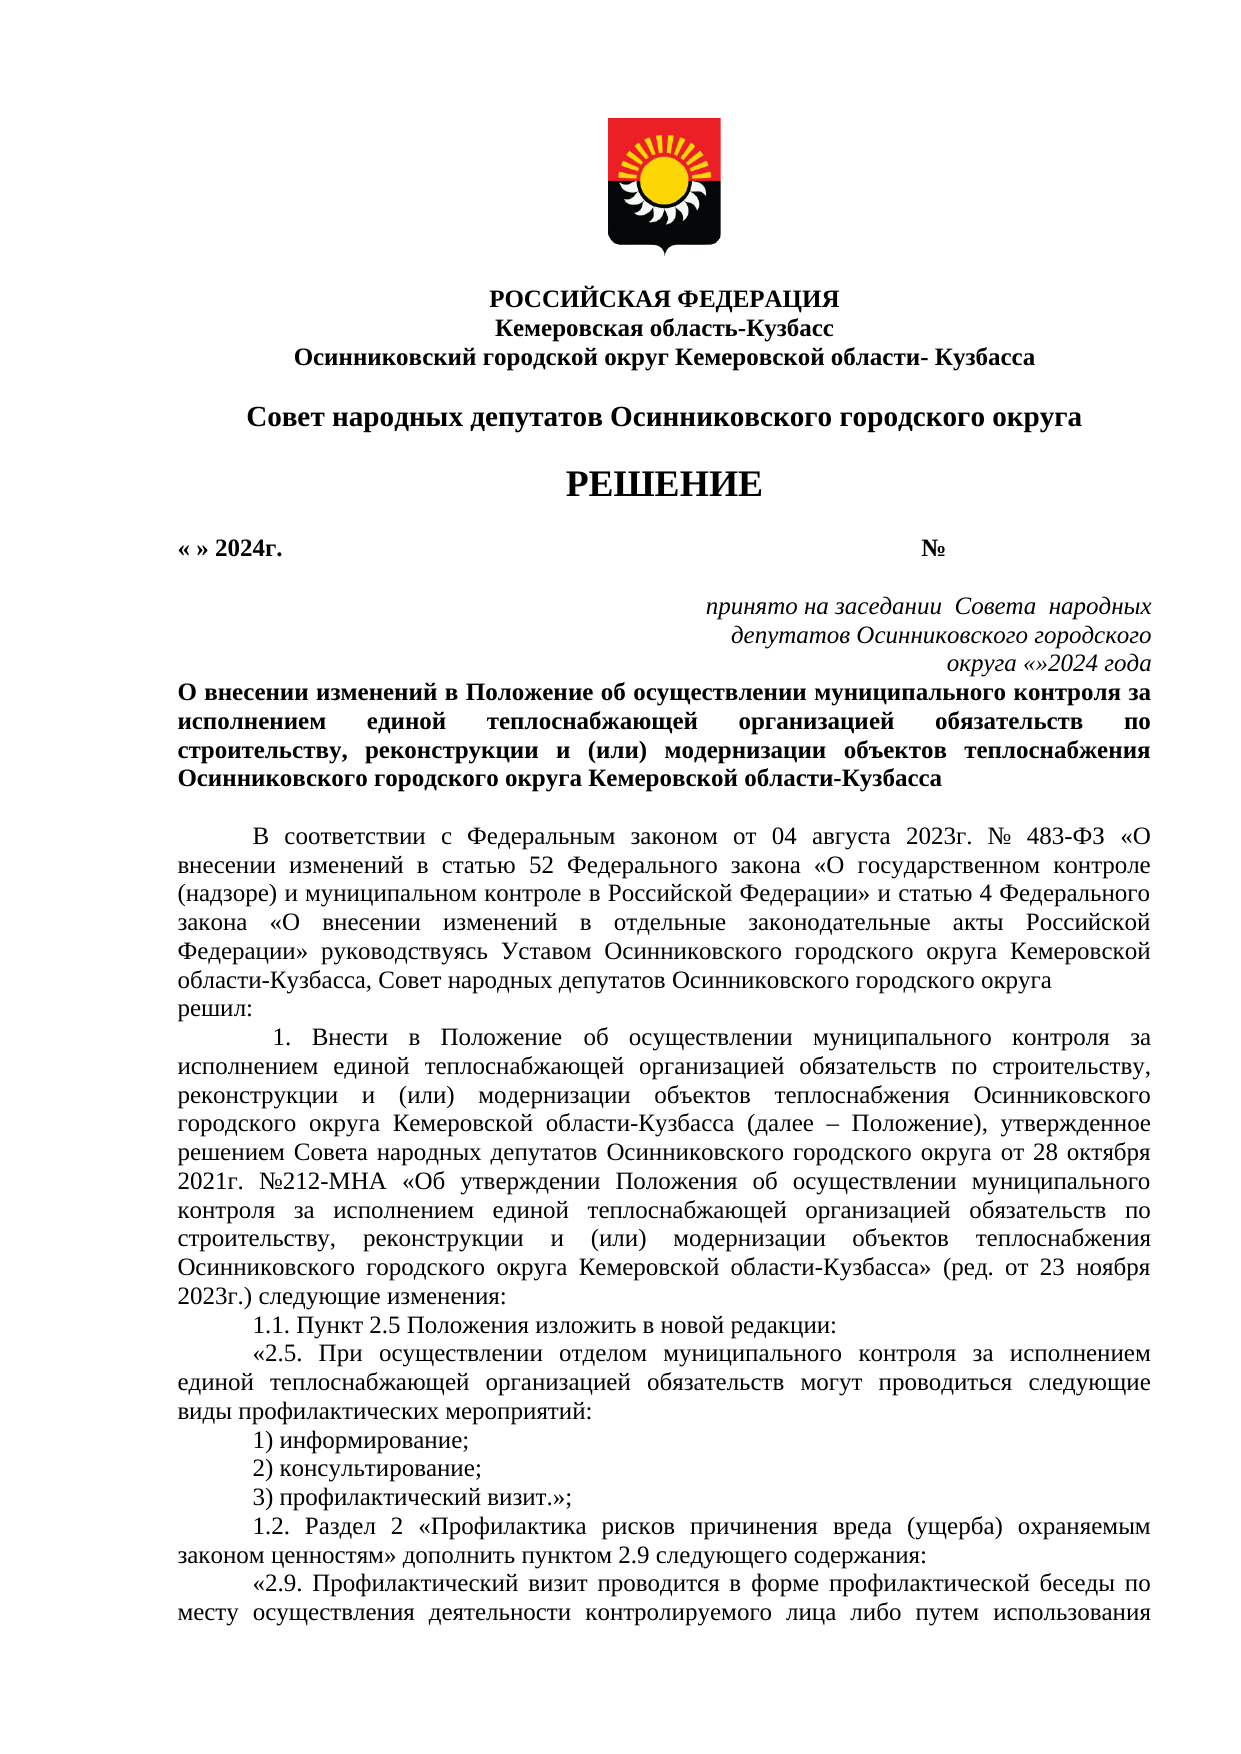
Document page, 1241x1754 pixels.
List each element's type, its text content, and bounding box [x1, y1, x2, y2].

text 1.2. Раздел 2 «Профилактика рисков причинения вреда (ущерба) охраняемым законом ценностям» дополнить пунктом 2.9 следующего содержания: [177, 1511, 1152, 1568]
text 3) профилактический визит.»; [177, 1482, 1152, 1511]
text «2.5. При осуществлении отделом муниципального контроля за исполнением единой теплоснабжающей организацией обязательств могут проводиться следующие виды профилактических мероприятий: [177, 1338, 1152, 1425]
text решил: [177, 993, 1152, 1022]
text 1. Внести в Положение об осуществлении муниципального контроля за исполнением единой теплоснабжающей организацией обязательств по строительству, реконструкции и (или) модернизации объектов теплоснабжения Осинниковского городского округа Кемеровской области-Кузбасса (далее – Положение), утвержденное решением Совета народных депутатов Осинниковского городского округа от 28 октября 2021г. №212-МНА «Об утверждении Положения об осуществлении муниципального контроля за исполнением единой теплоснабжающей организацией обязательств по строительству, реконструкции и (или) модернизации объектов теплоснабжения Осинниковского городского округа Кемеровской области-Кузбасса» (ред. от 23 ноября 2023г.) следующие изменения: [177, 1022, 1152, 1310]
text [177, 1568, 1152, 1626]
text В соответствии с Федеральным законом от 04 августа 2023г. № 483-ФЗ «О внесении изменений в статью 52 Федерального закона «О государственном контроле (надзоре) и муниципальном контроле в Российской Федерации» и статью 4 Федерального закона «О внесении изменений в отдельные законодательные акты Российской Федерации» руководствуясь Уставом Осинниковского городского округа Кемеровской области-Кузбасса, Совет народных депутатов Осинниковского городского округа [177, 821, 1152, 993]
text О внесении изменений в Положение об осуществлении муниципального контроля за исполнением единой теплоснабжающей организацией обязательств по строительству, реконструкции и (или) модернизации объектов теплоснабжения Осинниковского городского округа Кемеровской области-Кузбасса [177, 677, 1152, 792]
text депутатов Осинниковского городского [177, 620, 1152, 648]
text РОССИЙСКАЯ ФЕДЕРАЦИЯ [177, 284, 1152, 313]
text « » 2024г. № [177, 533, 1152, 562]
text 1.1. Пункт 2.5 Положения изложить в новой редакции: [177, 1310, 1152, 1338]
picture [608, 118, 721, 256]
text Кемеровская область-Кузбасс [177, 313, 1152, 342]
text 1) информирование; [177, 1425, 1152, 1453]
text Совет народных депутатов Осинниковского городского округа [177, 399, 1152, 433]
text принято на заседании Совета народных [177, 591, 1152, 620]
text Осинниковский городской округ Кемеровской области- Кузбасса [177, 342, 1152, 371]
subtitle РЕШЕНИЕ [177, 462, 1152, 505]
text округа «»2024 года [177, 648, 1152, 677]
text 2) консультирование; [177, 1453, 1152, 1482]
